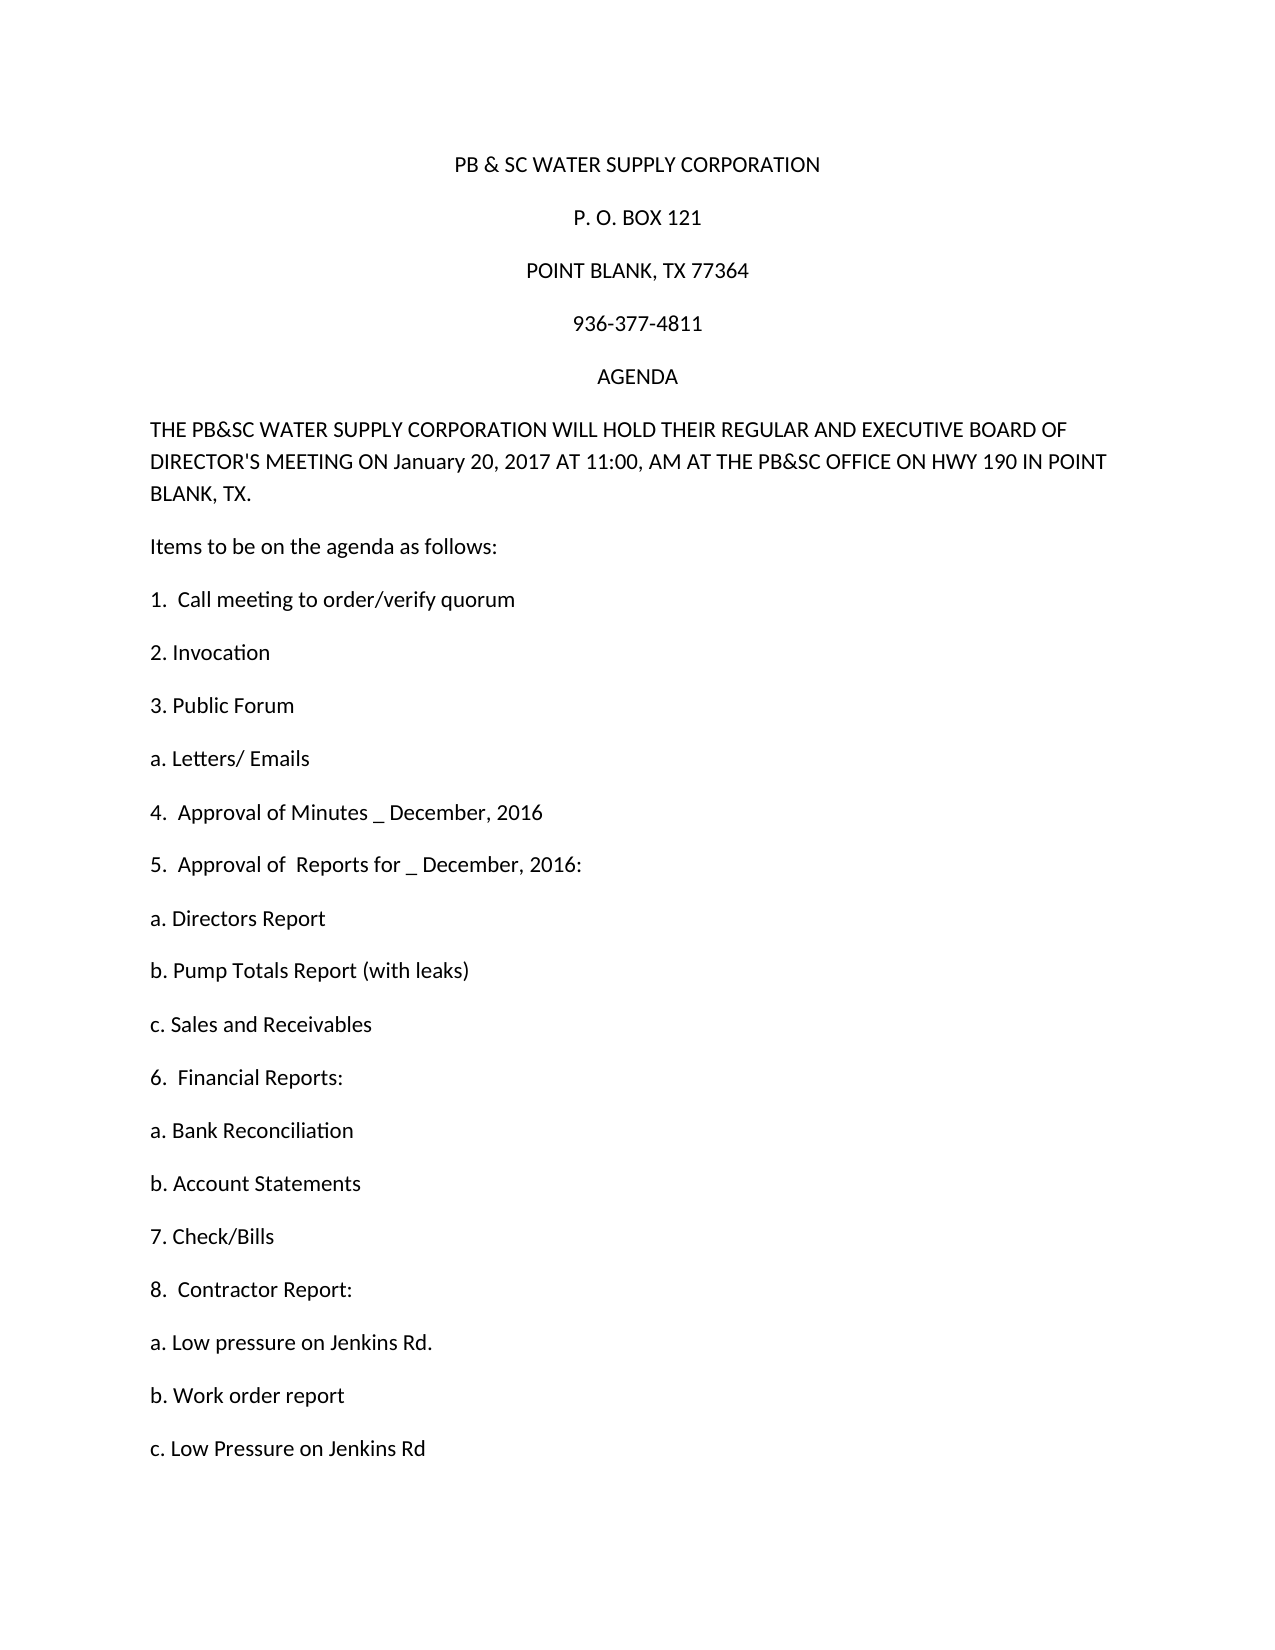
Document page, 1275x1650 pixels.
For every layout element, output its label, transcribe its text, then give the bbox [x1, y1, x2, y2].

text 7. Check/Bills [150, 1222, 1125, 1250]
text 1. Call meeting to order/verify quorum [150, 586, 1125, 613]
text 2. Invocation [150, 638, 1125, 667]
text b. Pump Totals Report (with leaks) [150, 957, 1125, 985]
text 6. Financial Reports: [150, 1063, 1125, 1091]
text 936-377-4811 [150, 309, 1125, 337]
text POINT BLANK, TX 77364 [150, 256, 1125, 284]
text c. Sales and Receivables [150, 1010, 1125, 1038]
text P. O. BOX 121 [150, 203, 1125, 231]
text THE PB&SC WATER SUPPLY CORPORATION WILL HOLD THEIR REGULAR AND EXECUTIVE BOARD OF DIRECTOR'S MEETING ON January 20, 2017 AT 11:00, AM AT THE PB&SC OFFICE ON HWY 190 IN POINT BLANK, TX. [150, 415, 1125, 507]
text b. Work order report [150, 1381, 1125, 1409]
text a. Letters/ Emails [150, 744, 1125, 773]
text 4. Approval of Minutes _ December, 2016 [150, 798, 1125, 826]
text a. Directors Report [150, 904, 1125, 932]
text PB & SC WATER SUPPLY CORPORATION [150, 150, 1125, 178]
text 8. Contractor Report: [150, 1275, 1125, 1303]
text Items to be on the agenda as follows: [150, 532, 1125, 561]
text 5. Approval of Reports for _ December, 2016: [150, 851, 1125, 879]
text b. Account Statements [150, 1169, 1125, 1197]
text c. Low Pressure on Jenkins Rd [150, 1434, 1125, 1462]
text a. Low pressure on Jenkins Rd. [150, 1328, 1125, 1356]
text a. Bank Reconciliation [150, 1116, 1125, 1144]
text AGENDA [150, 362, 1125, 390]
text 3. Public Forum [150, 692, 1125, 719]
